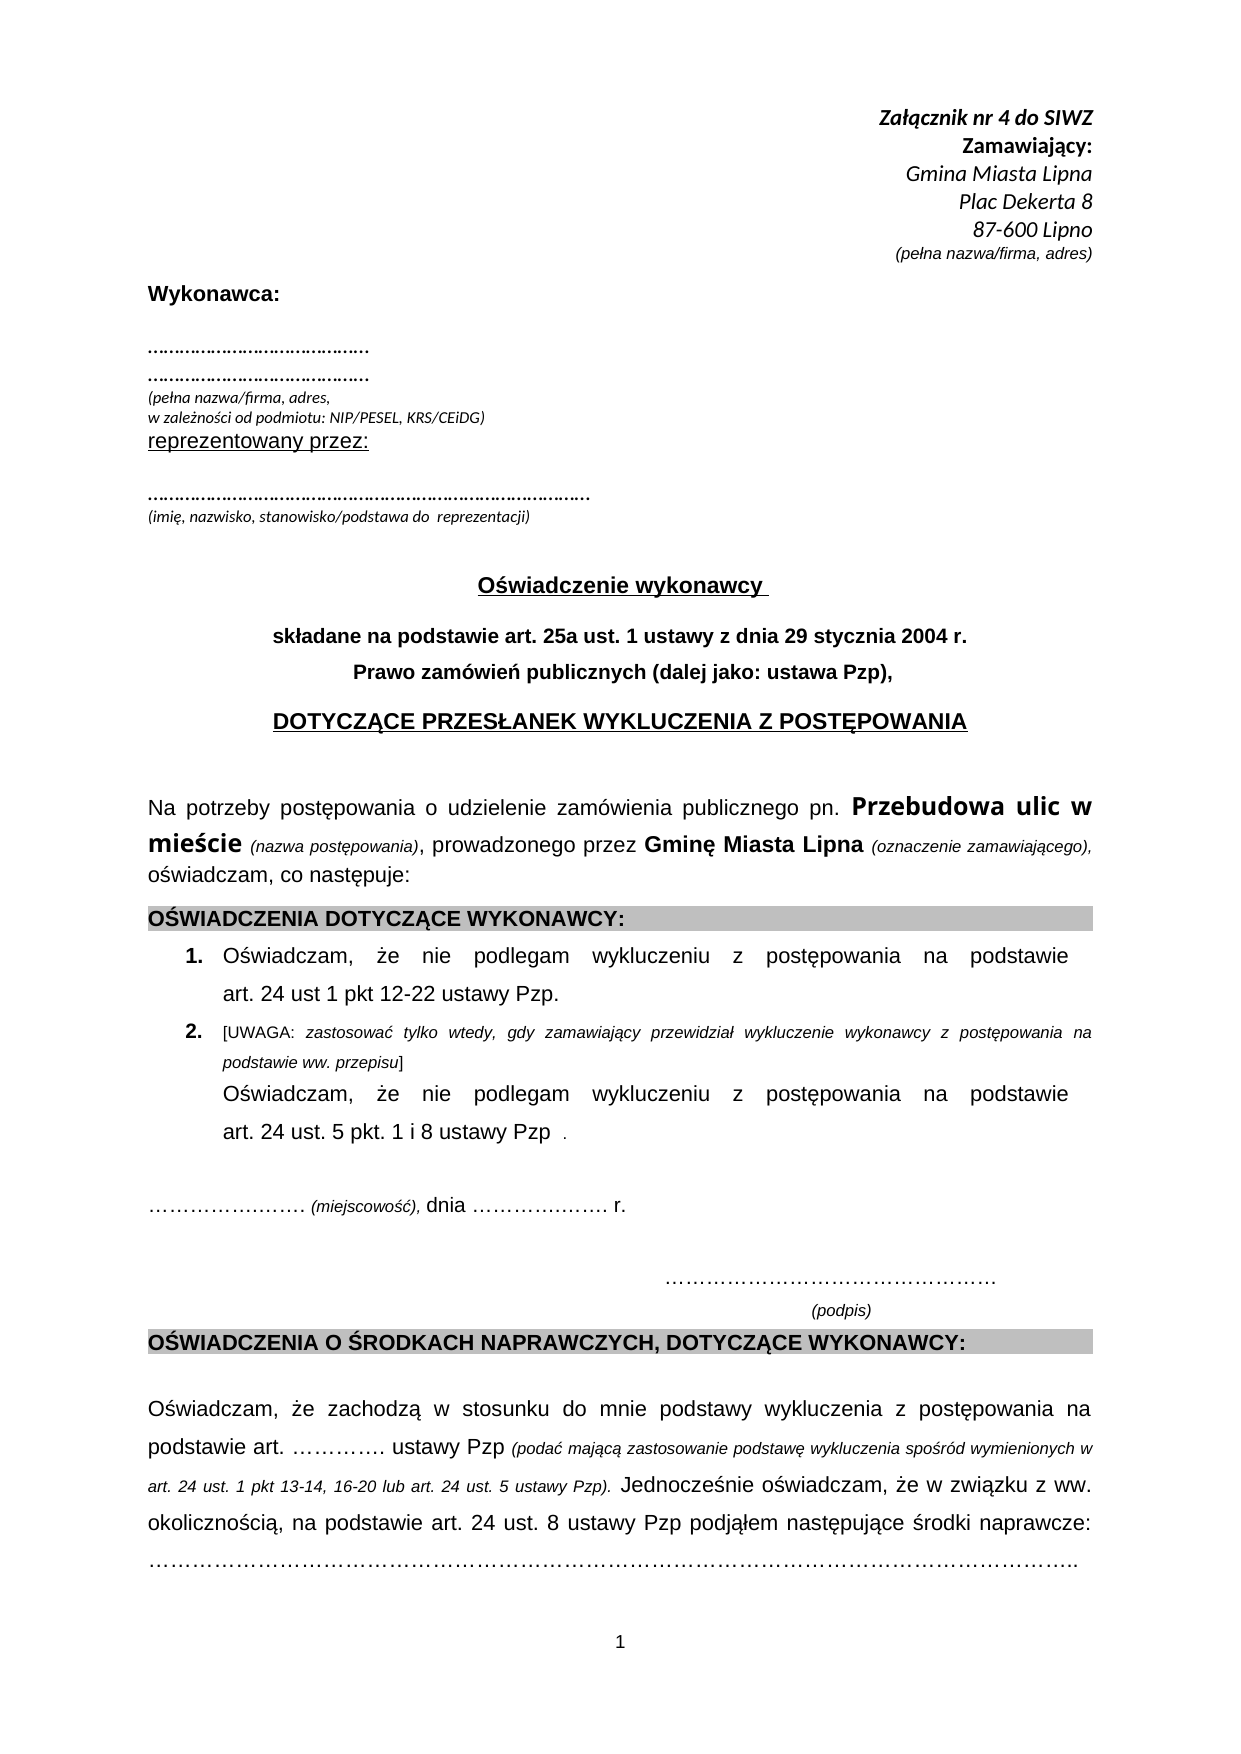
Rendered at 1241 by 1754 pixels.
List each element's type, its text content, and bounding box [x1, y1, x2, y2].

text (pełna nazwa/firma, adres, [148, 387, 1093, 408]
text ………………………………………… [148, 1265, 1093, 1289]
text Gmina Miasta Lipna [148, 159, 1093, 187]
text Prawo zamówień publicznych (dalej jako: ustawa Pzp), [148, 660, 1093, 684]
text składane na podstawie art. 25a ust. 1 ustawy z dnia 29 stycznia 2004 r. [148, 624, 1093, 648]
text …………………………………… [148, 331, 1093, 359]
text …………………………………… [148, 359, 1093, 387]
text Załącznik nr 4 do SIWZ [148, 103, 1093, 131]
text Na potrzeby postępowania o udzielenie zamówienia publicznego pn. Przebudowa ulic w mieście (nazwa postępowania), prowadzonego przez Gminę Miasta Lipna (oznaczenie zamawiającego), oświadczam, co następuje: [148, 789, 1093, 887]
text ………………………………………………………………………… [148, 478, 1093, 506]
text (podpis) [738, 1301, 1093, 1320]
text reprezentowany przez: [148, 428, 1093, 453]
text 87-600 Lipno [148, 216, 1093, 243]
text …………….……. (miejscowość), dnia ………….……. r. [148, 1193, 1093, 1217]
list Oświadczam, że nie podlegam wykluczeniu z postępowania na podstawie art. 24 ust. 5 pkt. 1 i 8 ustawy Pzp . [223, 1081, 1093, 1144]
text DOTYCZĄCE PRZESŁANEK WYKLUCZENIA Z POSTĘPOWANIA [148, 708, 1093, 734]
text OŚWIADCZENIA DOTYCZĄCE WYKONAWCY: [148, 906, 1093, 931]
text Zamawiający: [148, 131, 1093, 159]
text Plac Dekerta 8 [148, 187, 1093, 216]
text w zależności od podmiotu: NIP/PESEL, KRS/CEiDG) [148, 408, 1093, 428]
text Wykonawca: [148, 281, 1093, 306]
text (pełna nazwa/firma, adres) [768, 243, 1093, 263]
text Oświadczenie wykonawcy [148, 572, 1093, 598]
text Oświadczam, że zachodzą w stosunku do mnie podstawy wykluczenia z postępowania na podstawie art. …………. ustawy Pzp (podać mającą zastosowanie podstawę wykluczenia spośród wymienionych w art. 24 ust. 1 pkt 13-14, 16-20 lub art. 24 ust. 5 ustawy Pzp). Jednocześnie oświadczam, że w związku z ww. okolicznością, na podstawie art. 24 ust. 8 ustawy Pzp podjąłem następujące środki naprawcze: ……………………………………………………………………………………………………………….. [148, 1396, 1093, 1572]
list Oświadczam, że nie podlegam wykluczeniu z postępowania na podstawie art. 24 ust 1 pkt 12-22 ustawy Pzp. [185, 943, 1093, 1006]
list [UWAGA: zastosować tylko wtedy, gdy zamawiający przewidział wykluczenie wykonawcy z postępowania na podstawie ww. przepisu] [185, 1019, 1093, 1072]
text OŚWIADCZENIA O ŚRODKACH NAPRAWCZYCH, DOTYCZĄCE WYKONAWCY: [148, 1329, 1093, 1354]
text (imię, nazwisko, stanowisko/podstawa do reprezentacji) [148, 506, 1093, 527]
